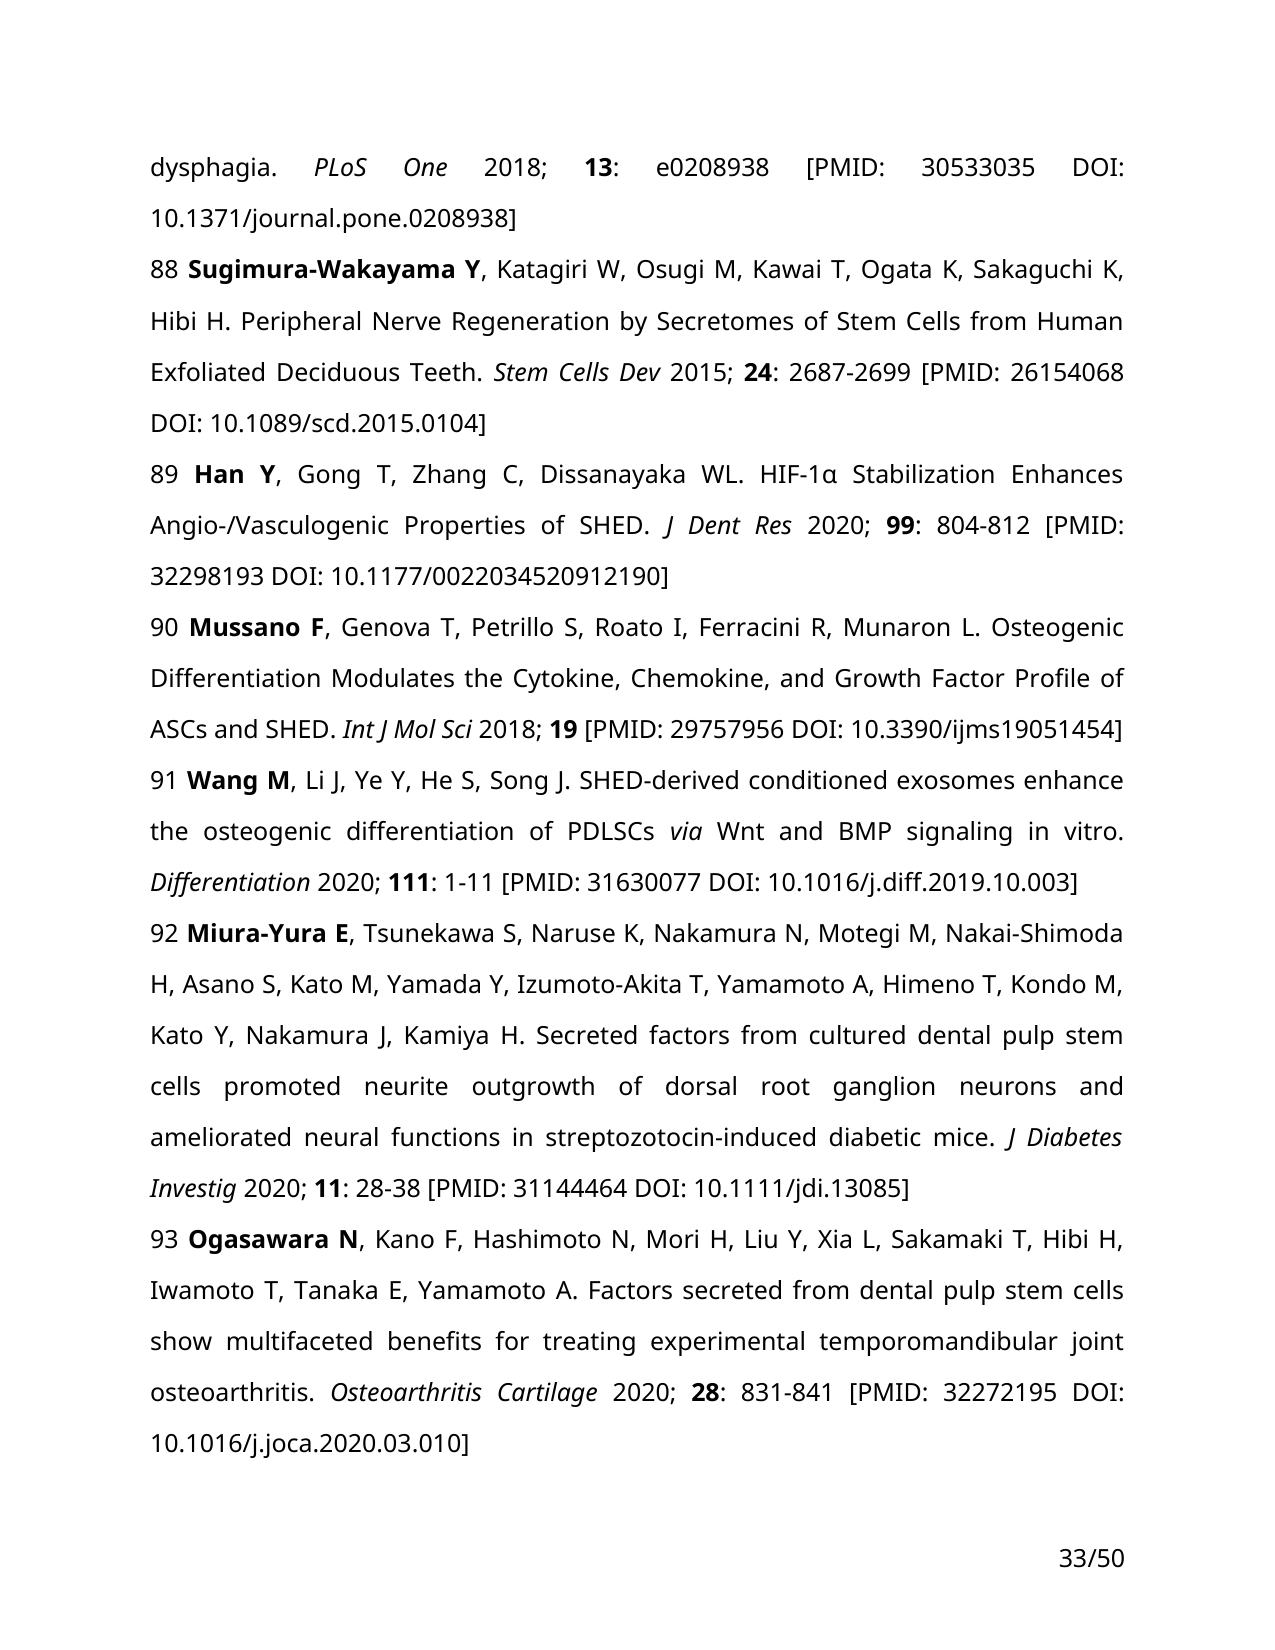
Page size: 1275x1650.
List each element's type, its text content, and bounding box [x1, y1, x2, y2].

text 92 Miura-Yura E, Tsunekawa S, Naruse K, Nakamura N, Motegi M, Nakai-Shimoda H, Asano S, Kato M, Yamada Y, Izumoto-Akita T, Yamamoto A, Himeno T, Kondo M, Kato Y, Nakamura J, Kamiya H. Secreted factors from cultured dental pulp stem cells promoted neurite outgrowth of dorsal root ganglion neurons and ameliorated neural functions in streptozotocin-induced diabetic mice. J Diabetes Investig 2020; 11: 28-38 [PMID: 31144464 DOI: 10.1111/jdi.13085] [150, 916, 1125, 1205]
text 90 Mussano F, Genova T, Petrillo S, Roato I, Ferracini R, Munaron L. Osteogenic Differentiation Modulates the Cytokine, Chemokine, and Growth Factor Profile of ASCs and SHED. Int J Mol Sci 2018; 19 [PMID: 29757956 DOI: 10.3390/ijms19051454] [150, 609, 1125, 746]
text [150, 150, 1125, 235]
text 93 Ogasawara N, Kano F, Hashimoto N, Mori H, Liu Y, Xia L, Sakamaki T, Hibi H, Iwamoto T, Tanaka E, Yamamoto A. Factors secreted from dental pulp stem cells show multifaceted benefits for treating experimental temporomandibular joint osteoarthritis. Osteoarthritis Cartilage 2020; 28: 831-841 [PMID: 32272195 DOI: 10.1016/j.joca.2020.03.010] [150, 1222, 1125, 1460]
text 89 Han Y, Gong T, Zhang C, Dissanayaka WL. HIF-1α Stabilization Enhances Angio-/Vasculogenic Properties of SHED. J Dent Res 2020; 99: 804-812 [PMID: 32298193 DOI: 10.1177/0022034520912190] [150, 456, 1125, 592]
text 91 Wang M, Li J, Ye Y, He S, Song J. SHED-derived conditioned exosomes enhance the osteogenic differentiation of PDLSCs via Wnt and BMP signaling in vitro. Differentiation 2020; 111: 1-11 [PMID: 31630077 DOI: 10.1016/j.diff.2019.10.003] [150, 762, 1125, 899]
text 88 Sugimura-Wakayama Y, Katagiri W, Osugi M, Kawai T, Ogata K, Sakaguchi K, Hibi H. Peripheral Nerve Regeneration by Secretomes of Stem Cells from Human Exfoliated Deciduous Teeth. Stem Cells Dev 2015; 24: 2687-2699 [PMID: 26154068 DOI: 10.1089/scd.2015.0104] [150, 252, 1125, 439]
